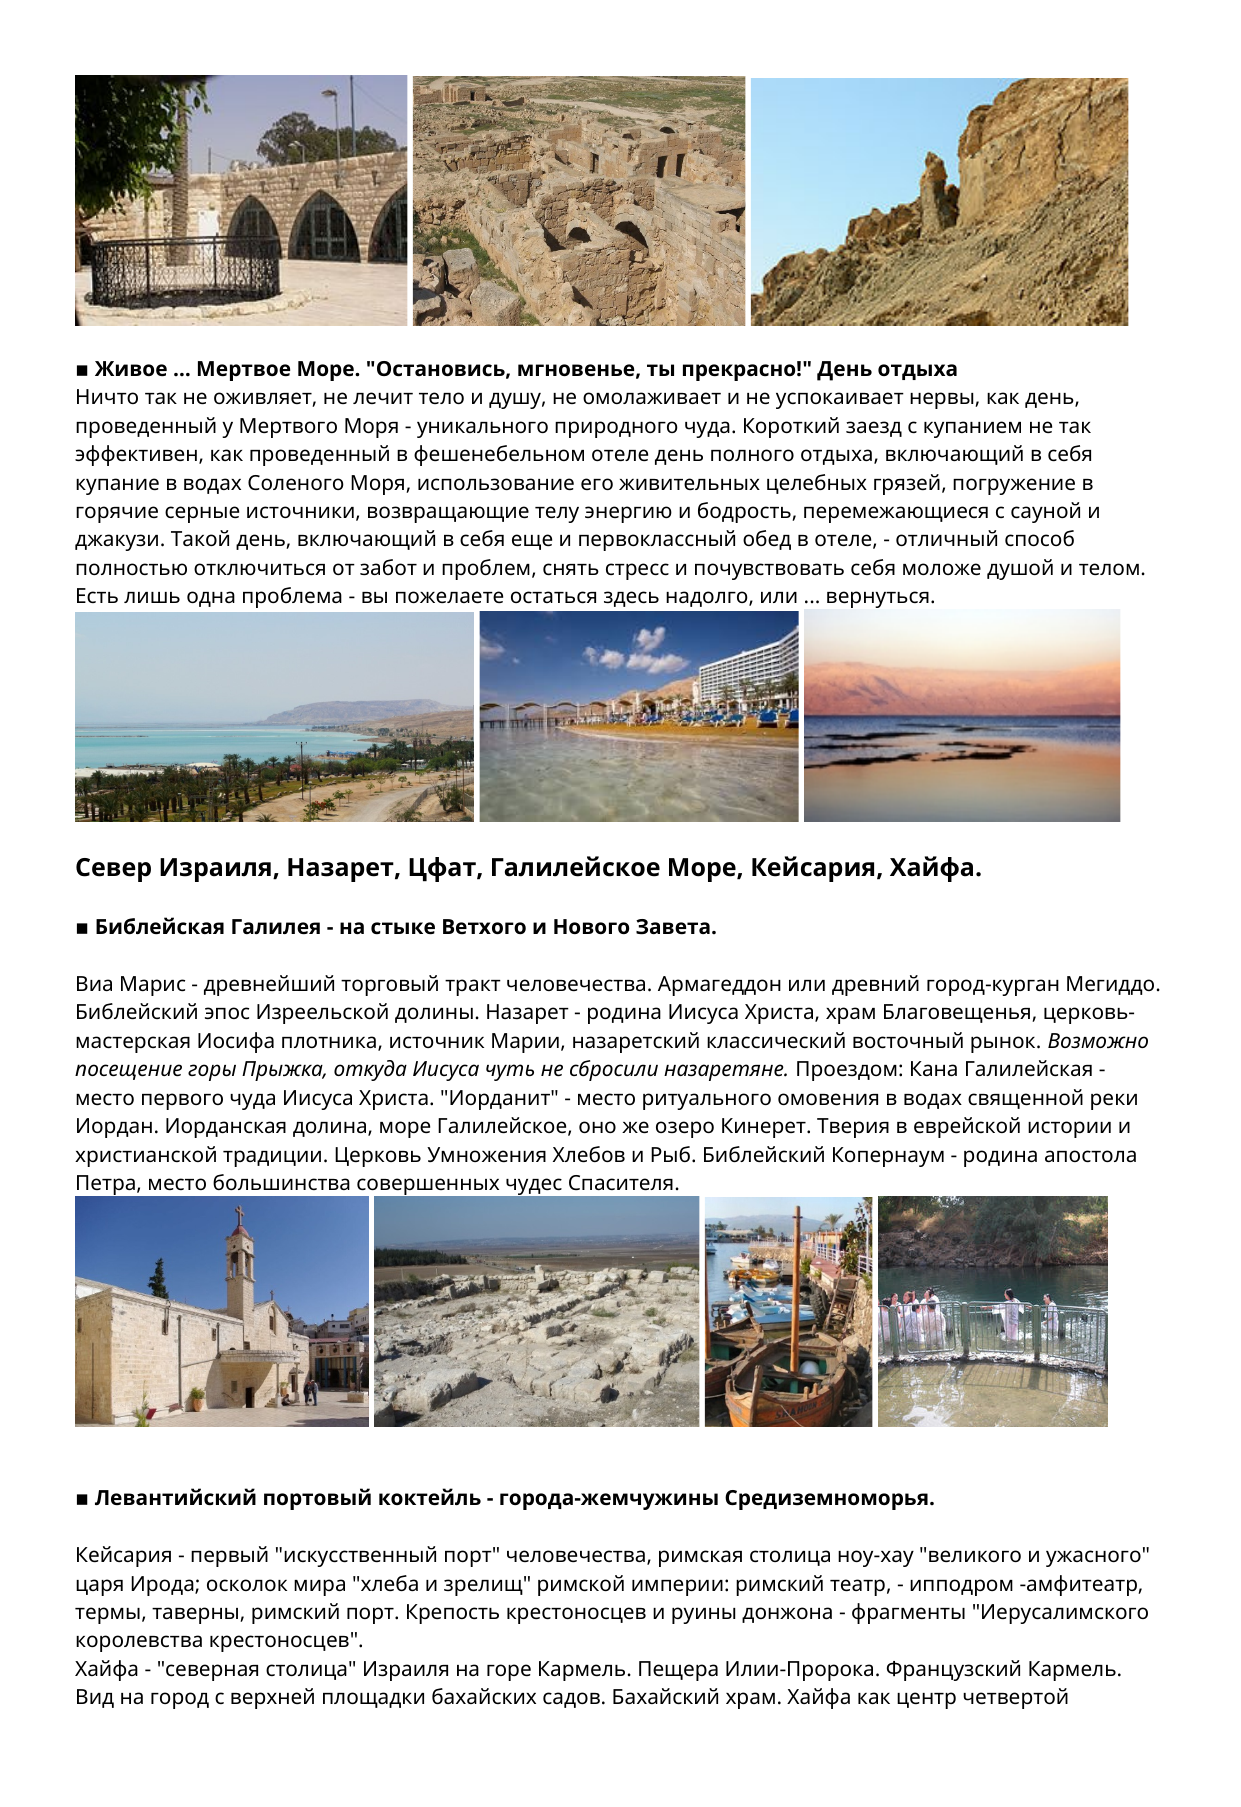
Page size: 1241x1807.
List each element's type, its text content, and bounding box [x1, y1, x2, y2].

picture [374, 1196, 700, 1427]
text Север Израиля, Назарет, Цфат, Галилейское Море, Кейсария, Хайфа. [75, 850, 1165, 884]
picture [750, 78, 1129, 326]
picture [479, 611, 799, 822]
picture [75, 612, 474, 822]
picture [75, 1196, 369, 1427]
picture [878, 1196, 1108, 1427]
picture [704, 1197, 873, 1427]
text Ничто так не оживляет, не лечит тело и душу, не омолаживает и не успокаивает нервы, как день, проведенный у Мертвого Моря - уникального природного чуда. Короткий заезд с купанием не так эффективен, как проведенный в фешенебельном отеле день полного отдыха, включающий в себя купание в водах Соленого Моря, использование его живительных целебных грязей, погружение в горячие серные источники, возвращающие телу энергию и бодрость, перемежающиеся с сауной и джакузи. Такой день, включающий в себя еще и первоклассный обед в отеле, - отличный способ полностью отключиться от забот и проблем, снять стресс и почувствовать себя моложе душой и телом. Есть лишь одна проблема - вы пожелаете остаться здесь надолго, или ... вернуться. [75, 382, 1165, 610]
picture [804, 609, 1121, 822]
text ▪ Библейская Галилея - на стыке Ветхого и Нового Завета. [75, 912, 1165, 941]
text ▪ Левантийский портовый коктейль - города-жемчужины Средиземноморья. [75, 1483, 1165, 1512]
picture [75, 75, 408, 326]
text ▪ Живое … Мертвое Море. "Остановись, мгновенье, ты прекрасно!" День отдыха [75, 354, 1165, 382]
picture [412, 76, 746, 326]
text Виа Марис - древнейший торговый тракт человечества. Армагеддон или древний город-курган Мегиддо. Библейский эпос Изреельской долины. Назарет - родина Иисуса Христа, храм Благовещенья, церковь-мастерская Иосифа плотника, источник Марии, назаретский классический восточный рынок. Возможно посещение горы Прыжка, откуда Иисуса чуть не сбросили назаретяне. Проездом: Кана Галилейская - место первого чуда Иисуса Христа. "Иорданит" - место ритуального омовения в водах священной реки Иордан. Иорданская долина, море Галилейское, оно же озеро Кинерет. Тверия в еврейской истории и христианской традиции. Церковь Умножения Хлебов и Рыб. Библейский Копернаум - родина апостола Петра, место большинства совершенных чудес Спасителя. [75, 969, 1165, 1197]
text Кейсария - первый "искусственный порт" человечества, римская столица ноу-хау "великого и ужасного" царя Ирода; осколок мира "хлеба и зрелищ" римской империи: римский театр, - ипподром -амфитеатр, термы, таверны, римский порт. Крепость крестоносцев и руины донжона - фрагменты "Иерусалимского королевства крестоносцев". [75, 1540, 1165, 1654]
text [75, 1654, 1165, 1711]
